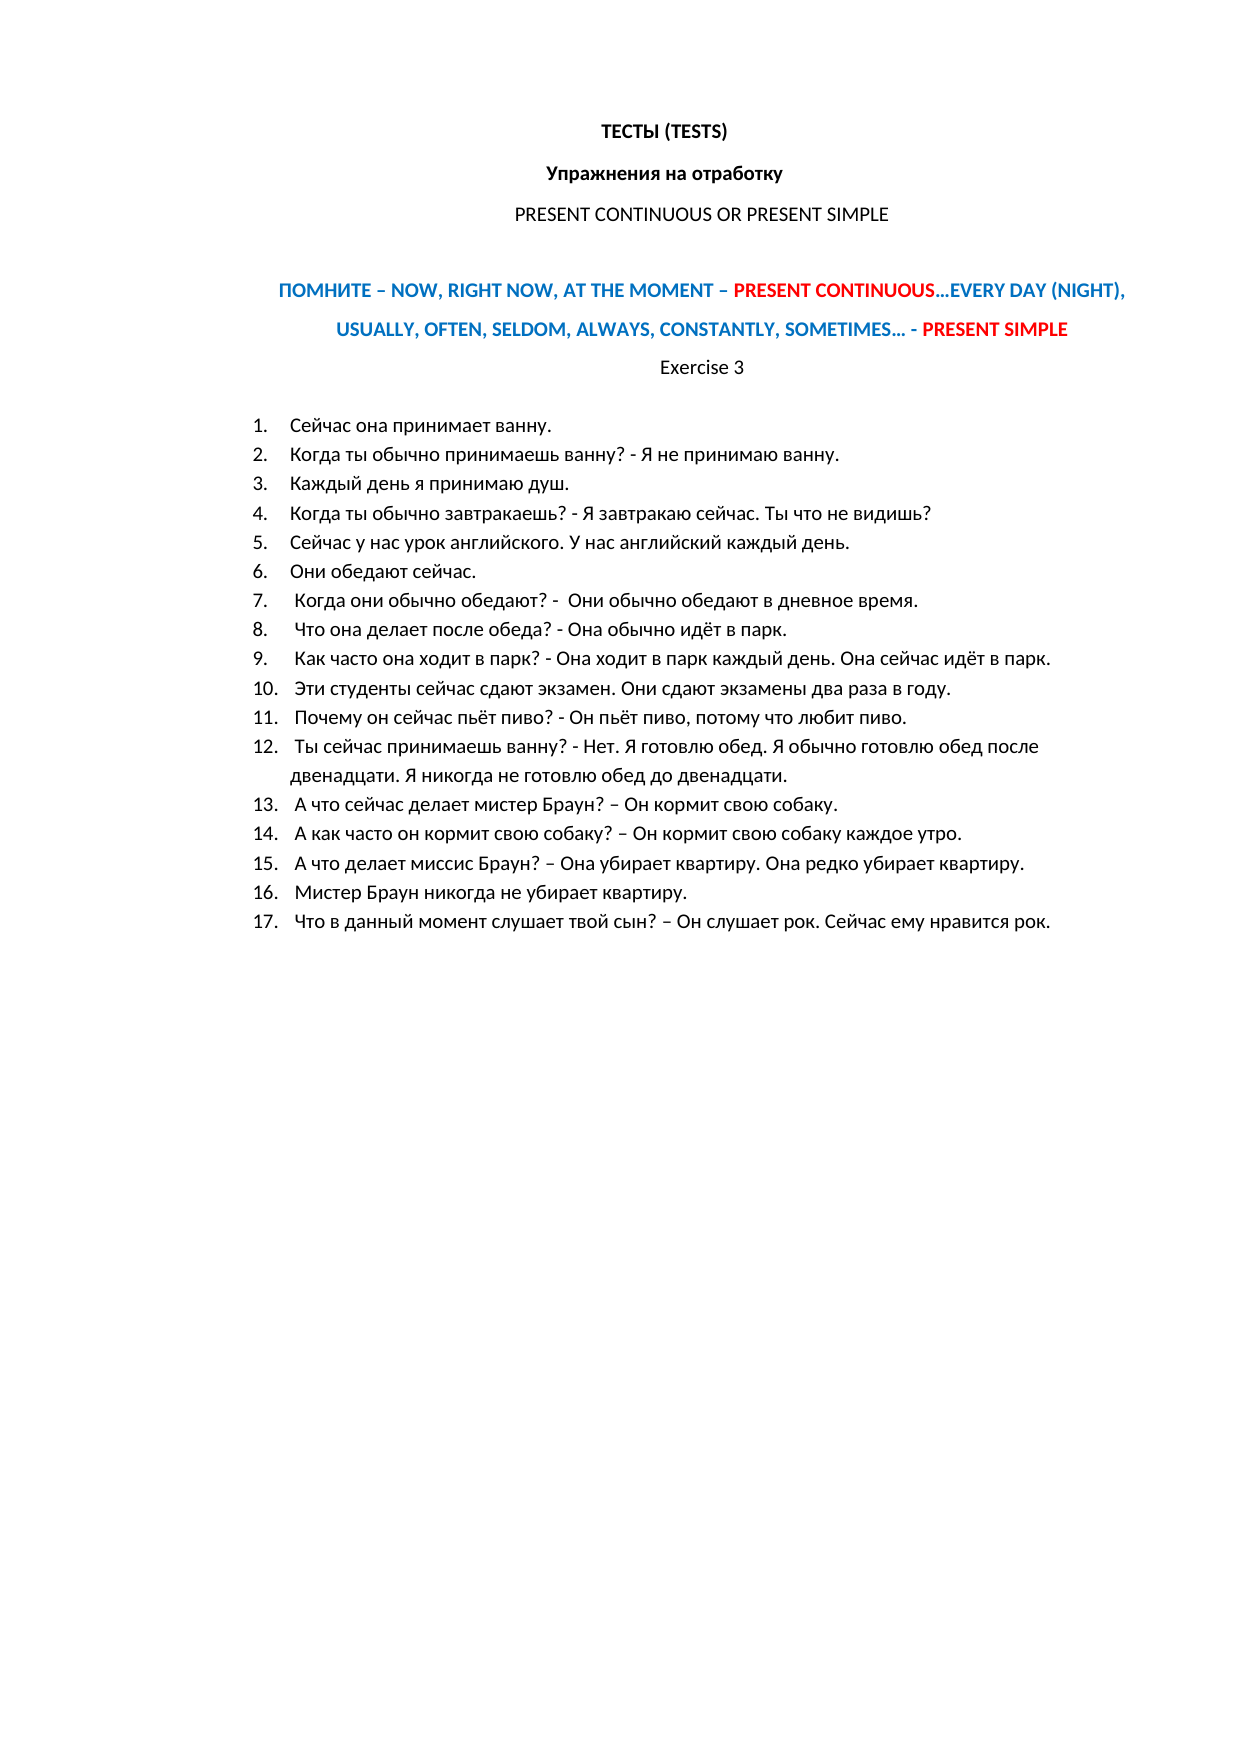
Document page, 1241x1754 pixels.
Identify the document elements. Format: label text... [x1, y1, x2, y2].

text Упражнения на отработку [177, 160, 1152, 185]
list Мистер Браун никогда не убирает квартиру. [252, 879, 1152, 904]
list Когда они обычно обедают? - Они обычно обедают в дневное время. [252, 587, 1152, 613]
text ПОМНИТЕ – NOW, RIGHT NOW, AT THE MOMENT – PRESENT CONTINUOUS…EVERY DAY (NIGHT), USUALLY, OFTEN, SELDOM, ALWAYS, CONSTANTLY, SOMETIMES… - PRESENT SIMPLE [252, 278, 1152, 341]
list А как часто он кормит свою собаку? – Он кормит свою собаку каждое утро. [252, 821, 1152, 846]
list Ты сейчас принимаешь ванну? - Нет. Я готовлю обед. Я обычно готовлю обед после двенадцати. Я никогда не готовлю обед до двенадцати. [252, 733, 1152, 788]
list Что она делает после обеда? - Она обычно идёт в парк. [252, 616, 1152, 642]
list Сейчас она принимает ванну. [252, 412, 1152, 438]
text ТЕСТЫ (TESTS) [177, 118, 1152, 143]
list А что сейчас делает мистер Браун? – Он кормит свою собаку. [252, 791, 1152, 817]
text PRESENT CONTINUOUS OR PRESENT SIMPLE [252, 201, 1152, 227]
list Как часто она ходит в парк? - Она ходит в парк каждый день. Она сейчас идёт в парк. [252, 646, 1152, 671]
list Они обедают сейчас. [252, 558, 1152, 583]
list Сейчас у нас урок английского. У нас английский каждый день. [252, 529, 1152, 554]
list Почему он сейчас пьёт пиво? - Он пьёт пиво, потому что любит пиво. [252, 704, 1152, 729]
list Когда ты обычно завтракаешь? - Я завтракаю сейчас. Ты что не видишь? [252, 500, 1152, 525]
text Exercise 3 [252, 354, 1152, 379]
list А что делает миссис Браун? – Она убирает квартиру. Она редко убирает квартиру. [252, 850, 1152, 875]
list Каждый день я принимаю душ. [252, 471, 1152, 496]
list Когда ты обычно принимаешь ванну? - Я не принимаю ванну. [252, 441, 1152, 467]
list Эти студенты сейчас сдают экзамен. Они сдают экзамены два раза в году. [252, 675, 1152, 700]
list Что в данный момент слушает твой сын? – Он слушает рок. Сейчас ему нравится рок. [252, 908, 1152, 933]
